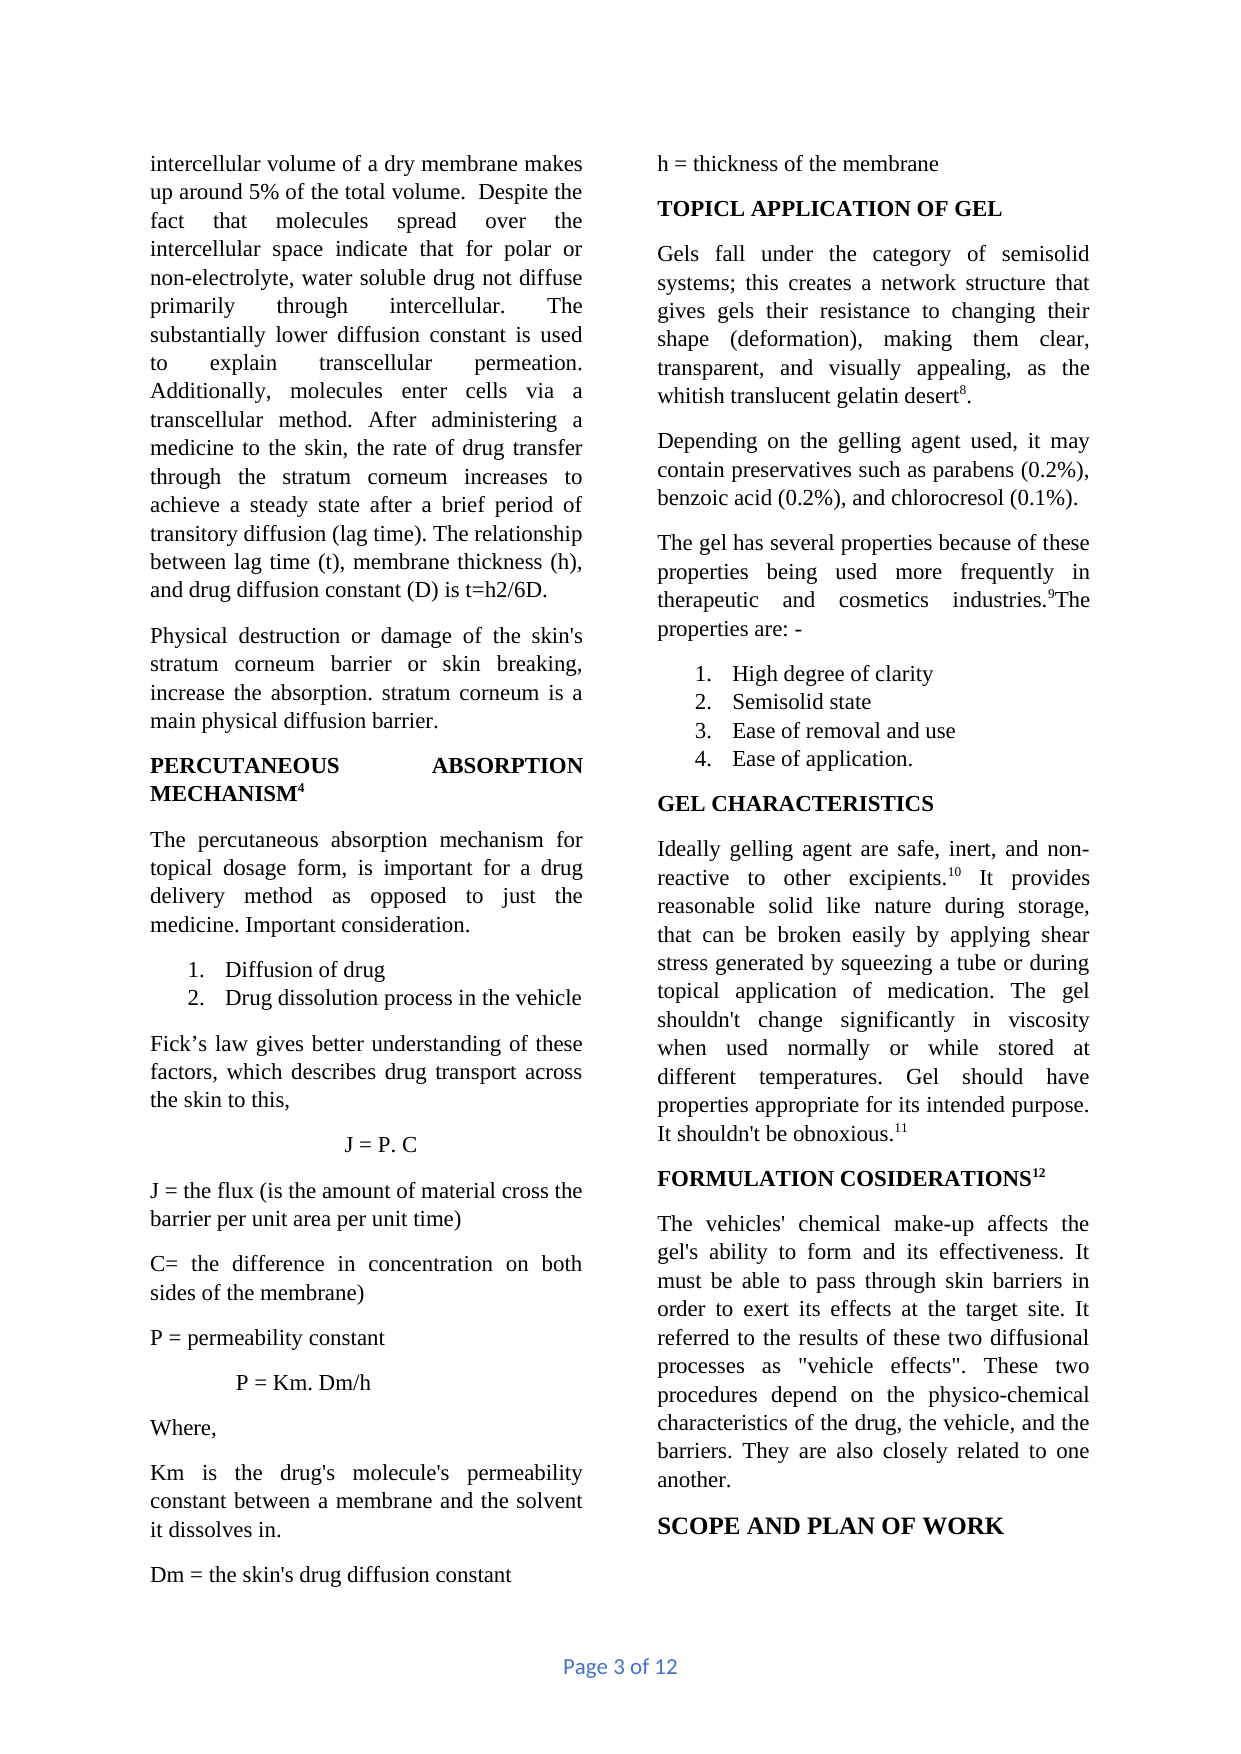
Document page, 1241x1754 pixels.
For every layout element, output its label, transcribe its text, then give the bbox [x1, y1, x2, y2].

list Ease of application. [694, 745, 1090, 772]
text GEL CHARACTERISTICS [657, 790, 1090, 817]
text Gels fall under the category of semisolid systems; this creates a network structure that gives gels their resistance to changing their shape (deformation), making them clear, transparent, and visually appealing, as the whitish translucent gelatin desert8. [657, 240, 1090, 409]
text The gel has several properties because of these properties being used more frequently in therapeutic and cosmetics industries.9The properties are: - [657, 529, 1090, 641]
list Diffusion of drug [187, 956, 583, 982]
text SCOPE AND PLAN OF WORK [657, 1511, 1090, 1540]
text FORMULATION COSIDERATIONS12 [657, 1165, 1090, 1191]
text Physical destruction or damage of the skin's stratum corneum barrier or skin breaking, increase the absorption. stratum corneum is a main physical diffusion barrier. [150, 622, 583, 733]
text The percutaneous absorption mechanism for topical dosage form, is important for a drug delivery method as opposed to just the medicine. Important consideration. [150, 826, 583, 937]
text C= the difference in concentration on both sides of the membrane) [150, 1250, 583, 1305]
list Semisolid state [694, 688, 1090, 715]
text Fick’s law gives better understanding of these factors, which describes drug transport across the skin to this, [150, 1029, 583, 1113]
text The vehicles' chemical make-up affects the gel's ability to form and its effectiveness. It must be able to pass through skin barriers in order to exert its effects at the target site. It referred to the results of these two diffusional processes as "vehicle effects". These two procedures depend on the physico-chemical characteristics of the drug, the vehicle, and the barriers. They are also closely related to one another. [657, 1210, 1090, 1492]
text Dm = the skin's drug diffusion constant [150, 1561, 583, 1587]
text PERCUTANEOUS ABSORPTION MECHANISM4 [150, 752, 583, 807]
text Depending on the gelling agent used, it may contain preservatives such as parabens (0.2%), benzoic acid (0.2%), and chlorocresol (0.1%). [657, 427, 1090, 511]
text J = P. C [150, 1132, 583, 1158]
text P = permeability constant [150, 1324, 583, 1350]
text J = the flux (is the amount of material cross the barrier per unit area per unit time) [150, 1177, 583, 1231]
text P = Km. Dm/h [150, 1369, 583, 1395]
text Ideally gelling agent are safe, inert, and non- reactive to other excipients.10 It provides reasonable solid like nature during storage, that can be broken easily by applying shear stress generated by squeezing a tube or during topical application of medication. The gel shouldn't change significantly in viscosity when used normally or while stored at different temperatures. Gel should have properties appropriate for its intended purpose. It shouldn't be obnoxious.11 [657, 835, 1090, 1146]
text Where, [150, 1414, 583, 1440]
text TOPICL APPLICATION OF GEL [657, 195, 1090, 221]
list High degree of clarity [694, 660, 1090, 686]
text Km is the drug's molecule's permeability constant between a membrane and the solvent it dissolves in. [150, 1459, 583, 1542]
text h = thickness of the membrane [657, 150, 1090, 176]
list Drug dissolution process in the vehicle [187, 984, 583, 1011]
list Ease of removal and use [694, 717, 1090, 743]
